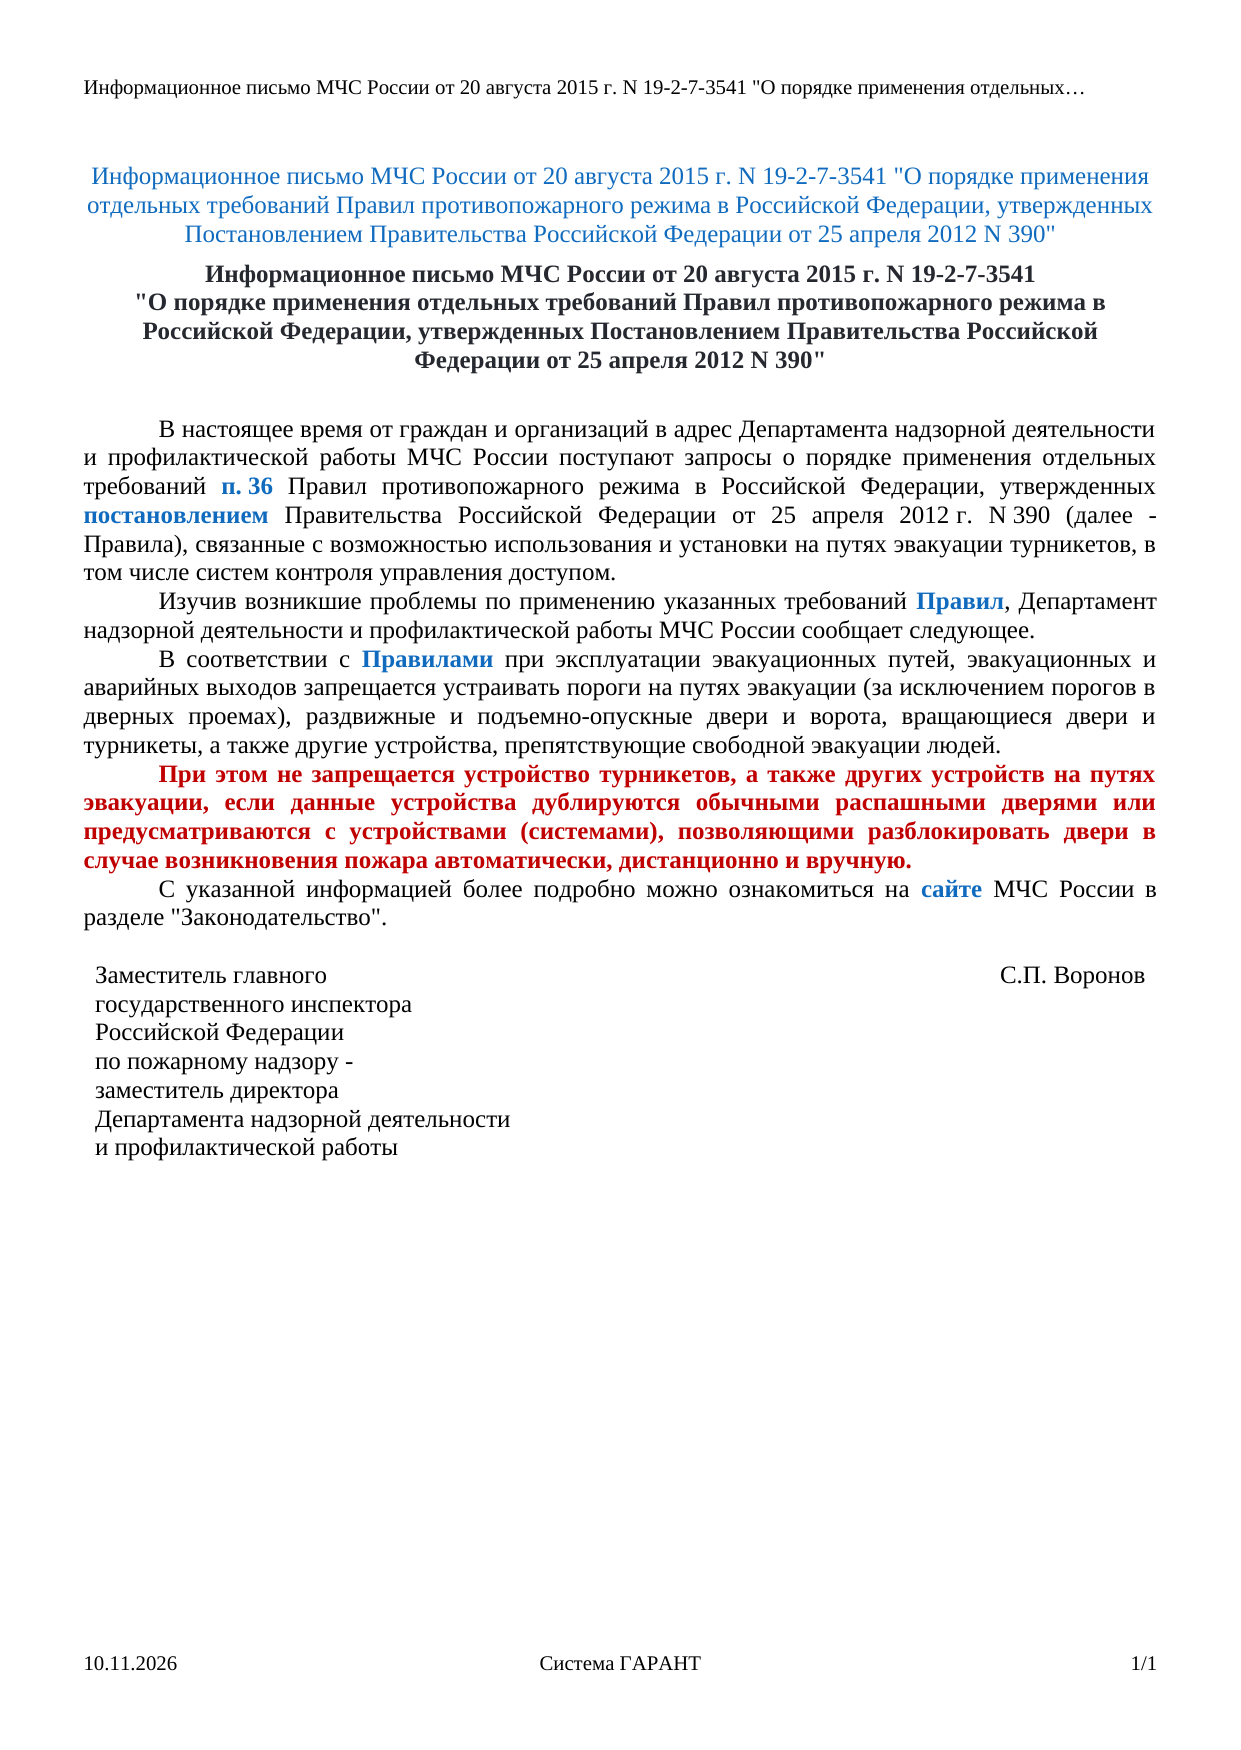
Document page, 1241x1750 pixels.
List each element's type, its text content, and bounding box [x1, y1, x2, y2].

text В соответствии с Правилами при эксплуатации эвакуационных путей, эвакуационных и аварийных выходов запрещается устраивать пороги на путях эвакуации (за исключением порогов в дверных проемах), раздвижные и подъемно-опускные двери и ворота, вращающиеся двери и турникеты, а также другие устройства, препятствующие свободной эвакуации людей. [83, 644, 1157, 759]
text Изучив возникшие проблемы по применению указанных требований Правил, Департамент надзорной деятельности и профилактической работы МЧС России сообщает следующее. [83, 586, 1157, 644]
text С указанной информацией более подробно можно ознакомиться на сайте МЧС России в разделе "Законодательство". [83, 874, 1157, 931]
table_header Заместитель главного государственного инспектора Российской Федерации по пожарному надзору - заместитель директора Департамента надзорной деятельности и профилактической работы [84, 960, 799, 1161]
text В настоящее время от граждан и организаций в адрес Департамента надзорной деятельности и профилактической работы МЧС России поступают запросы о порядке применения отдельных требований п. 36 Правил противопожарного режима в Российской Федерации, утвержденных постановлением Правительства Российской Федерации от 25 апреля 2012 г. N 390 (далее - Правила), связанные с возможностью использования и установки на путях эвакуации турникетов, в том числе систем контроля управления доступом. [83, 414, 1157, 586]
subtitle Информационное письмо МЧС России от 20 августа 2015 г. N 19-2-7-3541 "О порядке применения отдельных требований Правил противопожарного режима в Российской Федерации, утвержденных Постановлением Правительства Российской Федерации от 25 апреля 2012 N 390" [83, 161, 1157, 247]
table_header С.П. Воронов [799, 960, 1156, 1161]
subtitle Информационное письмо МЧС России от 20 августа 2015 г. N 19-2-7-3541 "О порядке применения отдельных требований Правил противопожарного режима в Российской Федерации, утвержденных Постановлением Правительства Российской Федерации от 25 апреля 2012 N 390" [83, 259, 1157, 374]
text При этом не запрещается устройство турникетов, а также других устройств на путях эвакуации, если данные устройства дублируются обычными распашными дверями или предусматриваются с устройствами (системами), позволяющими разблокировать двери в случае возникновения пожара автоматически, дистанционно и вручную. [83, 759, 1157, 874]
